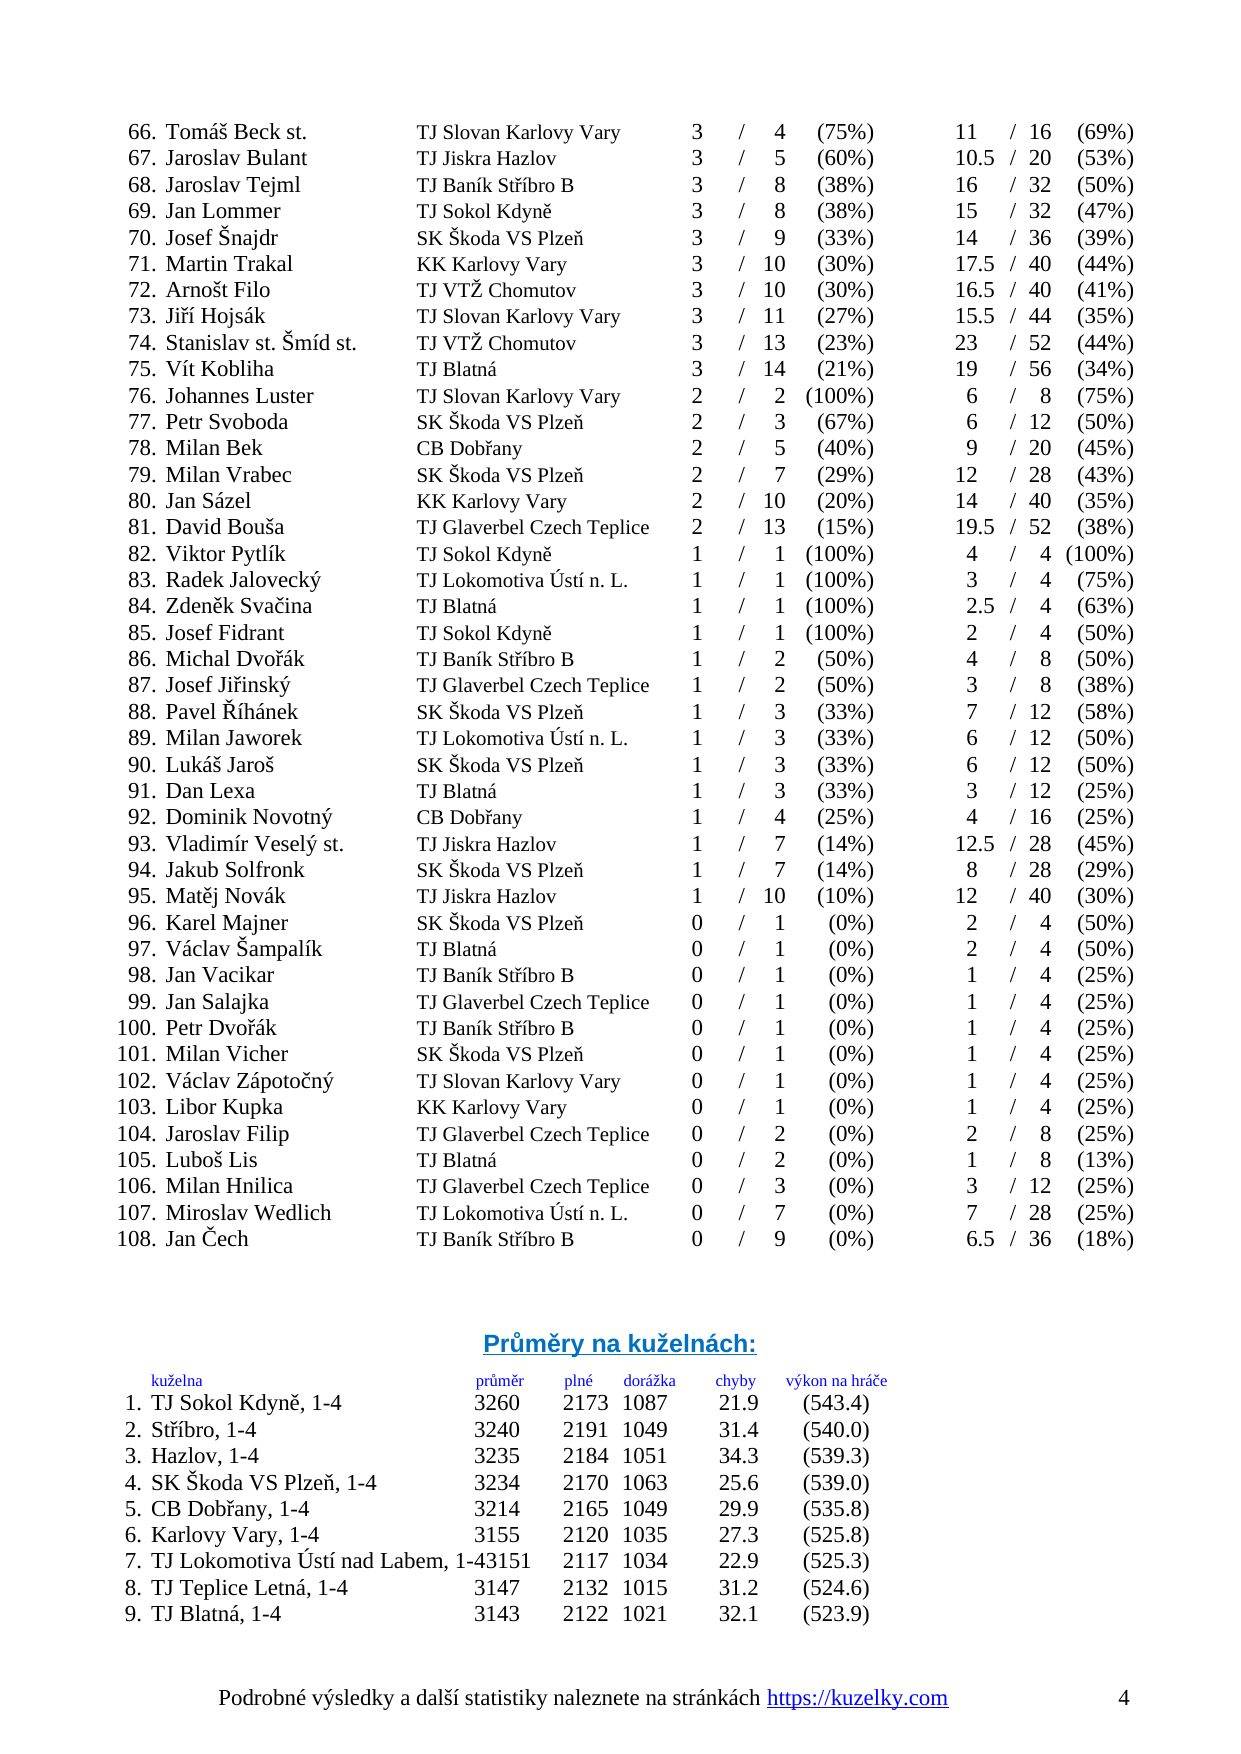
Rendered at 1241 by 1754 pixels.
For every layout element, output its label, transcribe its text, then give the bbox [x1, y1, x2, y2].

text 103. Libor Kupka KK Karlovy Vary 0 / 1 (0%) 1 / 4 (25%) [106, 1093, 1134, 1119]
text 100. Petr Dvořák TJ Baník Stříbro B 0 / 1 (0%) 1 / 4 (25%) [106, 1014, 1134, 1041]
text 95. Matěj Novák TJ Jiskra Hazlov 1 / 10 (10%) 12 / 40 (30%) [106, 882, 1134, 909]
text 85. Josef Fidrant TJ Sokol Kdyně 1 / 1 (100%) 2 / 4 (50%) [106, 619, 1134, 645]
text 97. Václav Šampalík TJ Blatná 0 / 1 (0%) 2 / 4 (50%) [106, 935, 1134, 961]
text 75. Vít Kobliha TJ Blatná 3 / 14 (21%) 19 / 56 (34%) [106, 355, 1134, 382]
text 2. Stříbro, 1-4 3240 2191 1049 31.4 (540.0) [106, 1416, 1134, 1442]
text kuželna průměr plné dorážka chyby výkon na hráče [106, 1370, 1134, 1389]
text 104. Jaroslav Filip TJ Glaverbel Czech Teplice 0 / 2 (0%) 2 / 8 (25%) [106, 1119, 1134, 1146]
text 106. Milan Hnilica TJ Glaverbel Czech Teplice 0 / 3 (0%) 3 / 12 (25%) [106, 1172, 1134, 1199]
text 84. Zdeněk Svačina TJ Blatná 1 / 1 (100%) 2.5 / 4 (63%) [106, 592, 1134, 619]
text 96. Karel Majner SK Škoda VS Plzeň 0 / 1 (0%) 2 / 4 (50%) [106, 909, 1134, 935]
text 108. Jan Čech TJ Baník Stříbro B 0 / 9 (0%) 6.5 / 36 (18%) [106, 1225, 1134, 1251]
text 94. Jakub Solfronk SK Škoda VS Plzeň 1 / 7 (14%) 8 / 28 (29%) [106, 856, 1134, 882]
text 76. Johannes Luster TJ Slovan Karlovy Vary 2 / 2 (100%) 6 / 8 (75%) [106, 382, 1134, 408]
text 77. Petr Svoboda SK Škoda VS Plzeň 2 / 3 (67%) 6 / 12 (50%) [106, 408, 1134, 434]
text 78. Milan Bek CB Dobřany 2 / 5 (40%) 9 / 20 (45%) [106, 434, 1134, 461]
text 68. Jaroslav Tejml TJ Baník Stříbro B 3 / 8 (38%) 16 / 32 (50%) [106, 171, 1134, 197]
text 79. Milan Vrabec SK Škoda VS Plzeň 2 / 7 (29%) 12 / 28 (43%) [106, 461, 1134, 487]
text 92. Dominik Novotný CB Dobřany 1 / 4 (25%) 4 / 16 (25%) [106, 803, 1134, 830]
text 5. CB Dobřany, 1-4 3214 2165 1049 29.9 (535.8) [106, 1495, 1134, 1521]
text 66. Tomáš Beck st. TJ Slovan Karlovy Vary 3 / 4 (75%) 11 / 16 (69%) [106, 118, 1134, 144]
text 86. Michal Dvořák TJ Baník Stříbro B 1 / 2 (50%) 4 / 8 (50%) [106, 645, 1134, 672]
text 87. Josef Jiřinský TJ Glaverbel Czech Teplice 1 / 2 (50%) 3 / 8 (38%) [106, 672, 1134, 698]
text 105. Luboš Lis TJ Blatná 0 / 2 (0%) 1 / 8 (13%) [106, 1146, 1134, 1172]
text 101. Milan Vicher SK Škoda VS Plzeň 0 / 1 (0%) 1 / 4 (25%) [106, 1041, 1134, 1067]
text 80. Jan Sázel KK Karlovy Vary 2 / 10 (20%) 14 / 40 (35%) [106, 487, 1134, 513]
text 4. SK Škoda VS Plzeň, 1-4 3234 2170 1063 25.6 (539.0) [106, 1468, 1134, 1495]
text 71. Martin Trakal KK Karlovy Vary 3 / 10 (30%) 17.5 / 40 (44%) [106, 250, 1134, 276]
text 89. Milan Jaworek TJ Lokomotiva Ústí n. L. 1 / 3 (33%) 6 / 12 (50%) [106, 724, 1134, 751]
text 67. Jaroslav Bulant TJ Jiskra Hazlov 3 / 5 (60%) 10.5 / 20 (53%) [106, 144, 1134, 171]
text 69. Jan Lommer TJ Sokol Kdyně 3 / 8 (38%) 15 / 32 (47%) [106, 197, 1134, 223]
text 107. Miroslav Wedlich TJ Lokomotiva Ústí n. L. 0 / 7 (0%) 7 / 28 (25%) [106, 1199, 1134, 1225]
text 70. Josef Šnajdr SK Škoda VS Plzeň 3 / 9 (33%) 14 / 36 (39%) [106, 223, 1134, 250]
text 74. Stanislav st. Šmíd st. TJ VTŽ Chomutov 3 / 13 (23%) 23 / 52 (44%) [106, 329, 1134, 355]
text 7. TJ Lokomotiva Ústí nad Labem, 1-4 3151 2117 1034 22.9 (525.3) [106, 1548, 1134, 1574]
text 72. Arnošt Filo TJ VTŽ Chomutov 3 / 10 (30%) 16.5 / 40 (41%) [106, 276, 1134, 303]
text 102. Václav Zápotočný TJ Slovan Karlovy Vary 0 / 1 (0%) 1 / 4 (25%) [106, 1067, 1134, 1093]
text 6. Karlovy Vary, 1-4 3155 2120 1035 27.3 (525.8) [106, 1521, 1134, 1548]
text Průměry na kuželnách: [94, 1329, 1145, 1358]
text 3. Hazlov, 1-4 3235 2184 1051 34.3 (539.3) [106, 1442, 1134, 1468]
text 1. TJ Sokol Kdyně, 1-4 3260 2173 1087 21.9 (543.4) [106, 1389, 1134, 1416]
text 91. Dan Lexa TJ Blatná 1 / 3 (33%) 3 / 12 (25%) [106, 777, 1134, 803]
text 82. Viktor Pytlík TJ Sokol Kdyně 1 / 1 (100%) 4 / 4 (100%) [106, 540, 1134, 566]
text 99. Jan Salajka TJ Glaverbel Czech Teplice 0 / 1 (0%) 1 / 4 (25%) [106, 988, 1134, 1014]
text 9. TJ Blatná, 1-4 3143 2122 1021 32.1 (523.9) [106, 1600, 1134, 1627]
text 88. Pavel Říhánek SK Škoda VS Plzeň 1 / 3 (33%) 7 / 12 (58%) [106, 698, 1134, 724]
text 81. David Bouša TJ Glaverbel Czech Teplice 2 / 13 (15%) 19.5 / 52 (38%) [106, 513, 1134, 540]
text 98. Jan Vacikar TJ Baník Stříbro B 0 / 1 (0%) 1 / 4 (25%) [106, 961, 1134, 988]
text 8. TJ Teplice Letná, 1-4 3147 2132 1015 31.2 (524.6) [106, 1574, 1134, 1600]
text 73. Jiří Hojsák TJ Slovan Karlovy Vary 3 / 11 (27%) 15.5 / 44 (35%) [106, 303, 1134, 329]
text 93. Vladimír Veselý st. TJ Jiskra Hazlov 1 / 7 (14%) 12.5 / 28 (45%) [106, 830, 1134, 856]
text 83. Radek Jalovecký TJ Lokomotiva Ústí n. L. 1 / 1 (100%) 3 / 4 (75%) [106, 566, 1134, 592]
text 90. Lukáš Jaroš SK Škoda VS Plzeň 1 / 3 (33%) 6 / 12 (50%) [106, 751, 1134, 777]
